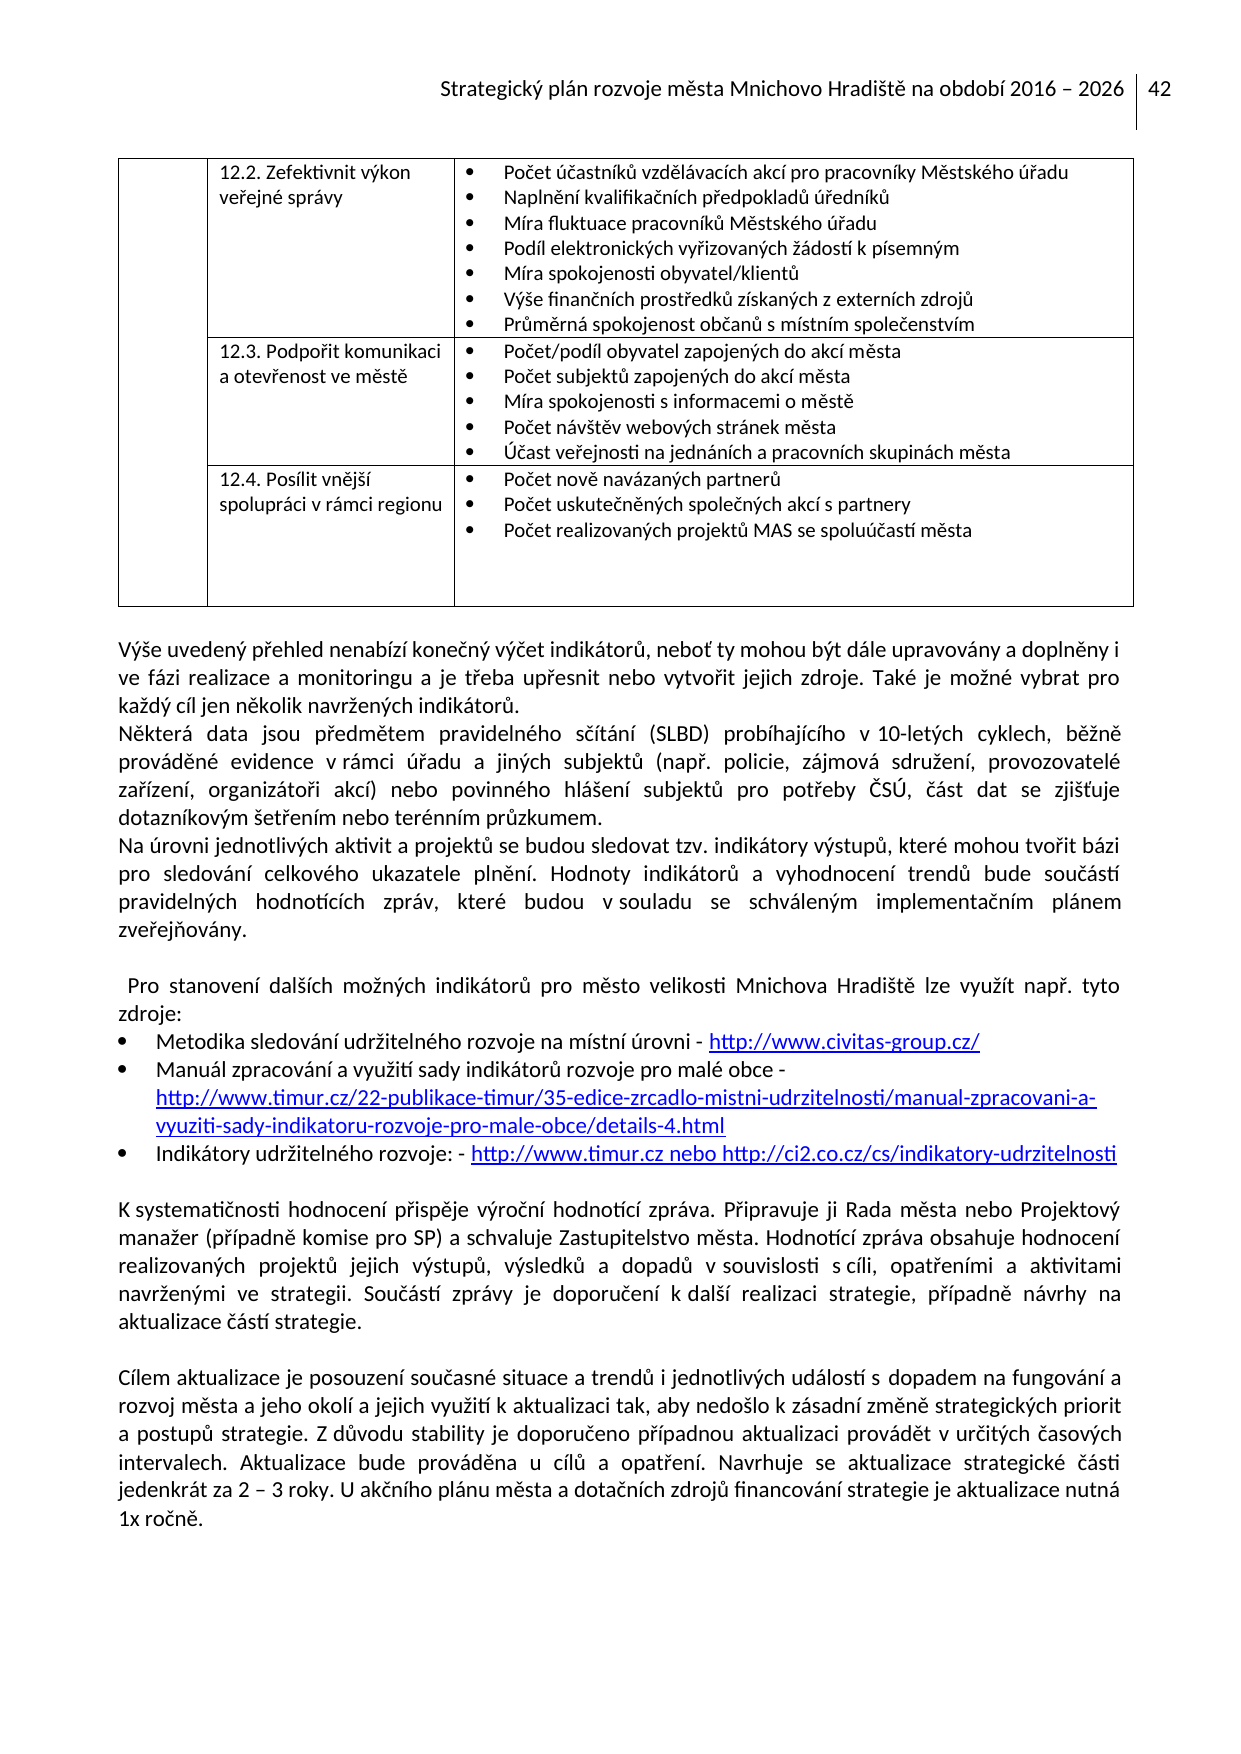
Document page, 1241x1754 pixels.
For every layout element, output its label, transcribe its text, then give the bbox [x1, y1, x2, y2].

table_cell Počet/podíl obyvatel zapojených do akcí města Počet subjektů zapojených do akcí města Míra spokojenosti s informacemi o městě Počet návštěv webových stránek města Účast veřejnosti na jednáních a pracovních skupinách města [455, 338, 1133, 465]
table_cell 12.3. Podpořit komunikaci a otevřenost ve městě [208, 338, 454, 465]
list Metodika sledování udržitelného rozvoje na místní úrovni - http://www.civitas-group.cz/ [118, 1027, 1122, 1055]
list Indikátory udržitelného rozvoje: - http://www.timur.cz nebo http://ci2.co.cz/cs/indikatory-udrzitelnosti [118, 1139, 1122, 1167]
table_cell 12.2. Zefektivnit výkon veřejné správy [208, 159, 454, 337]
list http://www.timur.cz/22-publikace-timur/35-edice-zrcadlo-mistni-udrzitelnosti/manual-zpracovani-a-vyuziti-sady-indikatoru-rozvoje-pro-male-obce/details-4.html [156, 1083, 1122, 1139]
list Manuál zpracování a využití sady indikátorů rozvoje pro malé obce - [118, 1055, 1122, 1083]
text Cílem aktualizace je posouzení současné situace a trendů i jednotlivých událostí s dopadem na fungování a rozvoj města a jeho okolí a jejich využití k aktualizaci tak, aby nedošlo k zásadní změně strategických priorit a postupů strategie. Z důvodu stability je doporučeno případnou aktualizaci provádět v určitých časových intervalech. Aktualizace bude prováděna u cílů a opatření. Navrhuje se aktualizace strategické části jedenkrát za 2 – 3 roky. U akčního plánu města a dotačních zdrojů financování strategie je aktualizace nutná 1x ročně. [118, 1363, 1122, 1532]
table_cell 12.4. Posílit vnější spolupráci v rámci regionu [208, 466, 454, 606]
text Výše uvedený přehled nenabízí konečný výčet indikátorů, neboť ty mohou být dále upravovány a doplněny i ve fázi realizace a monitoringu a je třeba upřesnit nebo vytvořit jejich zdroje. Také je možné vybrat pro každý cíl jen několik navržených indikátorů. [118, 635, 1122, 719]
text Některá data jsou předmětem pravidelného sčítání (SLBD) probíhajícího v 10-letých cyklech, běžně prováděné evidence v rámci úřadu a jiných subjektů (např. policie, zájmová sdružení, provozovatelé zařízení, organizátoři akcí) nebo povinného hlášení subjektů pro potřeby ČSÚ, část dat se zjišťuje dotazníkovým šetřením nebo terénním průzkumem. [118, 719, 1122, 831]
text Pro stanovení dalších možných indikátorů pro město velikosti Mnichova Hradiště lze využít např. tyto zdroje: [118, 971, 1122, 1027]
table_cell Počet účastníků vzdělávacích akcí pro pracovníky Městského úřadu Naplnění kvalifikačních předpokladů úředníků Míra fluktuace pracovníků Městského úřadu Podíl elektronických vyřizovaných žádostí k písemným Míra spokojenosti obyvatel/klientů Výše finančních prostředků získaných z externích zdrojů Průměrná spokojenost občanů s místním společenstvím [455, 159, 1133, 337]
text Na úrovni jednotlivých aktivit a projektů se budou sledovat tzv. indikátory výstupů, které mohou tvořit bázi pro sledování celkového ukazatele plnění. Hodnoty indikátorů a vyhodnocení trendů bude součástí pravidelných hodnotících zpráv, které budou v souladu se schváleným implementačním plánem zveřejňovány. [118, 831, 1122, 943]
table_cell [119, 159, 207, 606]
table_cell Počet nově navázaných partnerů Počet uskutečněných společných akcí s partnery Počet realizovaných projektů MAS se spoluúčastí města [455, 466, 1133, 606]
text K systematičnosti hodnocení přispěje výroční hodnotící zpráva. Připravuje ji Rada města nebo Projektový manažer (případně komise pro SP) a schvaluje Zastupitelstvo města. Hodnotící zpráva obsahuje hodnocení realizovaných projektů jejich výstupů, výsledků a dopadů v souvislosti s cíli, opatřeními a aktivitami navrženými ve strategii. Součástí zprávy je doporučení k další realizaci strategie, případně návrhy na aktualizace částí strategie. [118, 1195, 1122, 1336]
